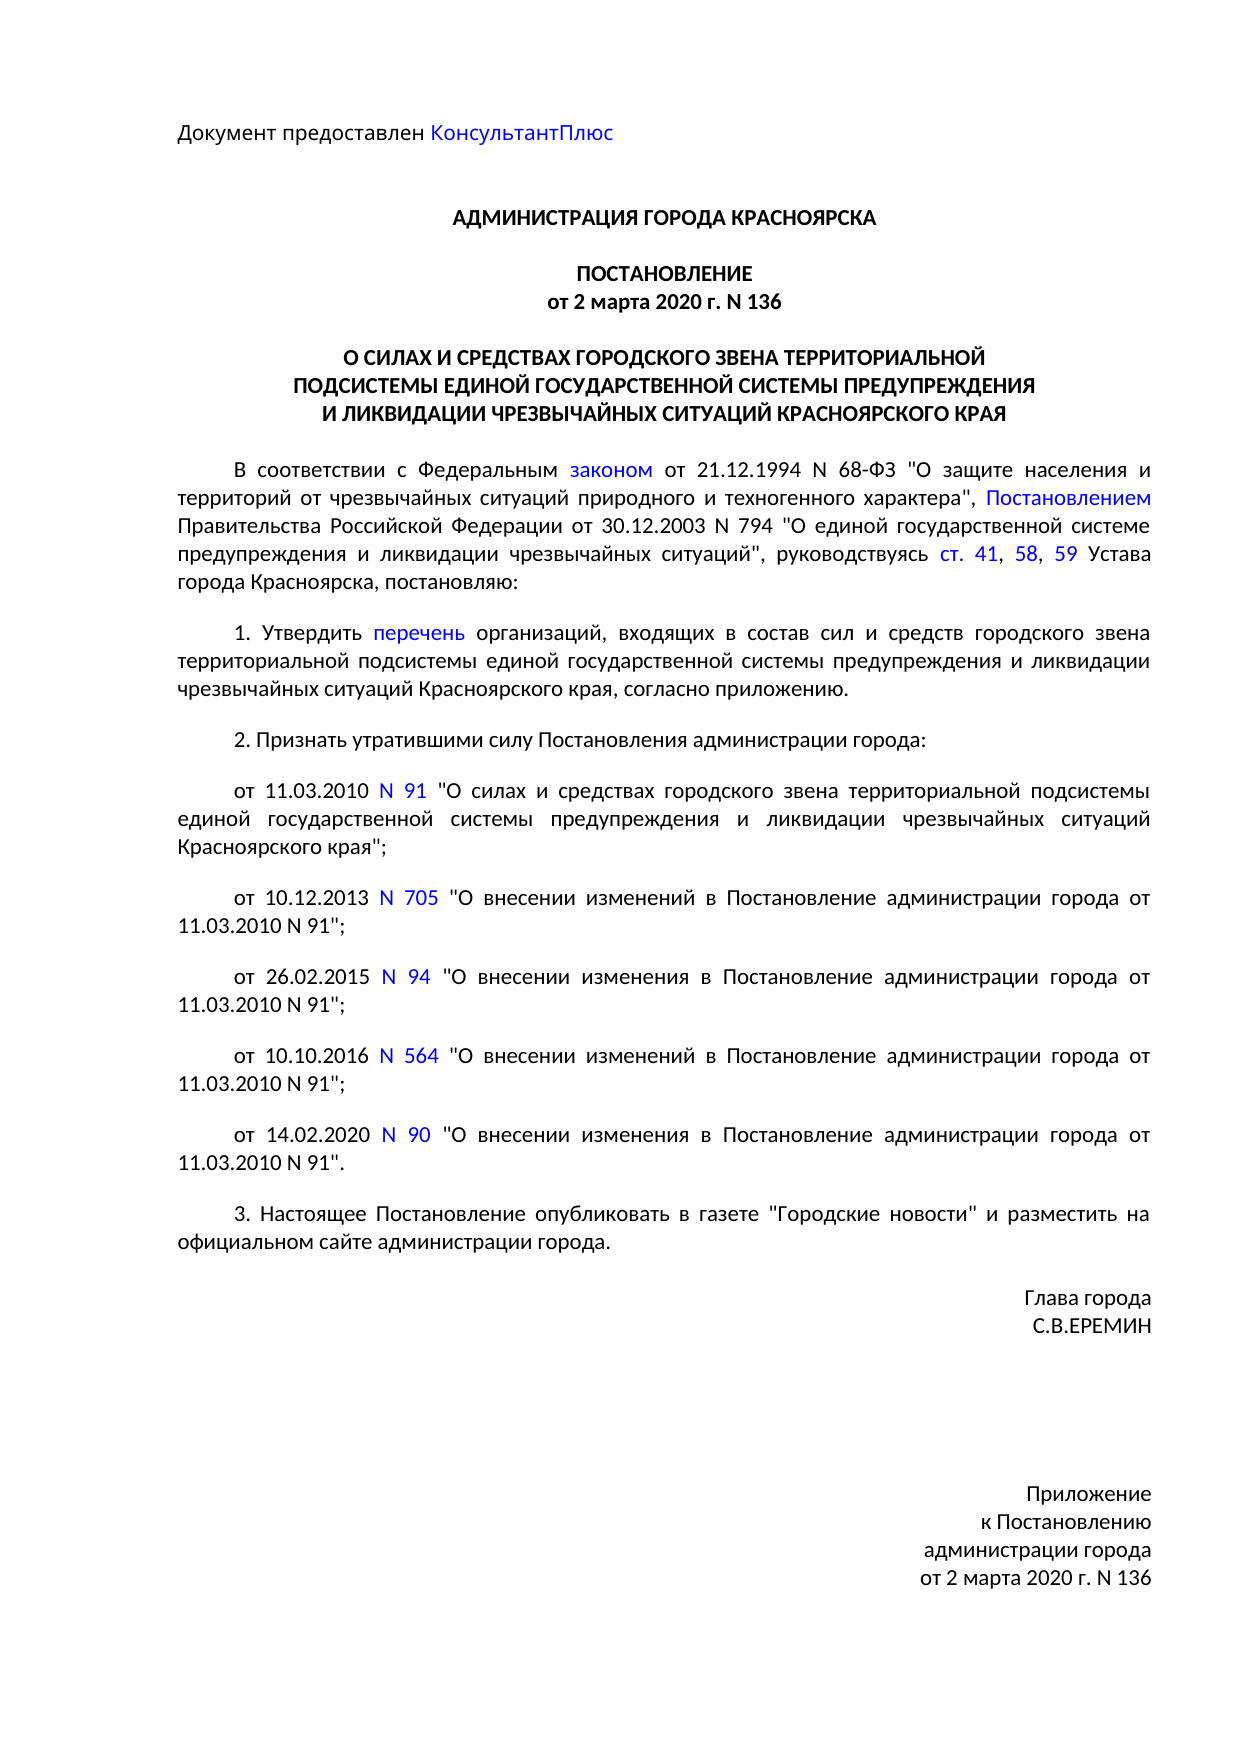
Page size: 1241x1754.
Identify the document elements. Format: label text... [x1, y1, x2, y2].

text от 10.12.2013 N 705 "О внесении изменений в Постановление администрации города от 11.03.2010 N 91"; [177, 883, 1152, 939]
title О СИЛАХ И СРЕДСТВАХ ГОРОДСКОГО ЗВЕНА ТЕРРИТОРИАЛЬНОЙ [177, 343, 1152, 371]
title И ЛИКВИДАЦИИ ЧРЕЗВЫЧАЙНЫХ СИТУАЦИЙ КРАСНОЯРСКОГО КРАЯ [177, 399, 1152, 427]
text от 26.02.2015 N 94 "О внесении изменения в Постановление администрации города от 11.03.2010 N 91"; [177, 962, 1152, 1018]
text администрации города [177, 1535, 1152, 1563]
text от 2 марта 2020 г. N 136 [177, 1563, 1152, 1591]
text Приложение [177, 1479, 1152, 1507]
text Глава города [177, 1283, 1152, 1311]
text 1. Утвердить перечень организаций, входящих в состав сил и средств городского звена территориальной подсистемы единой государственной системы предупреждения и ликвидации чрезвычайных ситуаций Красноярского края, согласно приложению. [177, 618, 1152, 702]
text 3. Настоящее Постановление опубликовать в газете "Городские новости" и разместить на официальном сайте администрации города. [177, 1199, 1152, 1255]
text от 11.03.2010 N 91 "О силах и средствах городского звена территориальной подсистемы единой государственной системы предупреждения и ликвидации чрезвычайных ситуаций Красноярского края"; [177, 776, 1152, 860]
title ПОДСИСТЕМЫ ЕДИНОЙ ГОСУДАРСТВЕННОЙ СИСТЕМЫ ПРЕДУПРЕЖДЕНИЯ [177, 371, 1152, 399]
title АДМИНИСТРАЦИЯ ГОРОДА КРАСНОЯРСКА [177, 203, 1152, 231]
text С.В.ЕРЕМИН [177, 1311, 1152, 1339]
text В соответствии с Федеральным законом от 21.12.1994 N 68-ФЗ "О защите населения и территорий от чрезвычайных ситуаций природного и техногенного характера", Постановлением Правительства Российской Федерации от 30.12.2003 N 794 "О единой государственной системе предупреждения и ликвидации чрезвычайных ситуаций", руководствуясь ст. 41, 58, 59 Устава города Красноярска, постановляю: [177, 455, 1152, 595]
text от 10.10.2016 N 564 "О внесении изменений в Постановление администрации города от 11.03.2010 N 91"; [177, 1041, 1152, 1097]
title от 2 марта 2020 г. N 136 [177, 287, 1152, 315]
text от 14.02.2020 N 90 "О внесении изменения в Постановление администрации города от 11.03.2010 N 91". [177, 1120, 1152, 1176]
title Документ предоставлен КонсультантПлюс [177, 118, 1152, 175]
text к Постановлению [177, 1507, 1152, 1535]
text 2. Признать утратившими силу Постановления администрации города: [177, 725, 1152, 753]
title ПОСТАНОВЛЕНИЕ [177, 259, 1152, 287]
